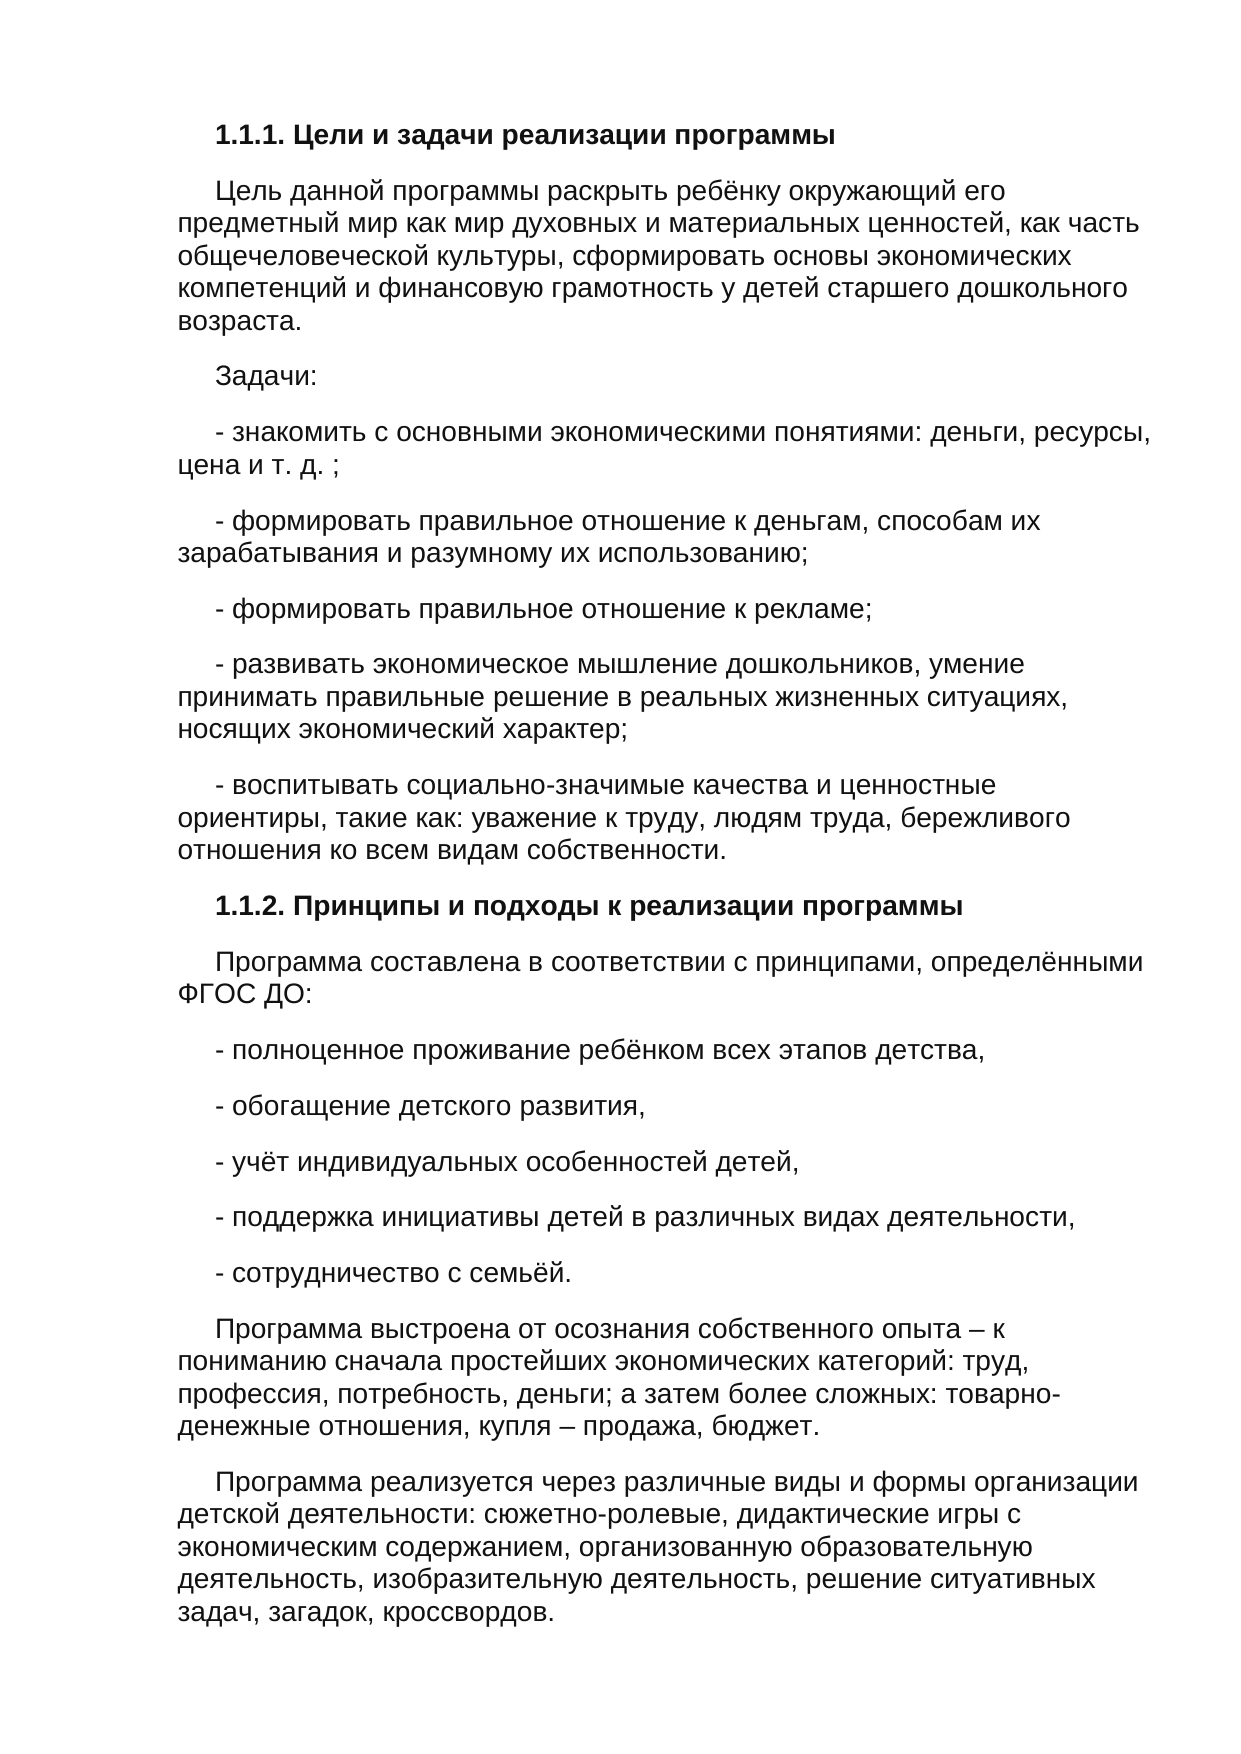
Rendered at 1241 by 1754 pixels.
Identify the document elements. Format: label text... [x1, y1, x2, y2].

text - полноценное проживание ребёнком всех этапов детства, [177, 1033, 1152, 1065]
text - поддержка инициативы детей в различных видах деятельности, [177, 1200, 1152, 1233]
text - развивать экономическое мышление дошкольников, умение принимать правильные решение в реальных жизненных ситуациях, носящих экономический характер; [177, 647, 1152, 745]
text Программа выстроена от осознания собственного опыта – к пониманию сначала простейших экономических категорий: труд, профессия, потребность, деньги; а затем более сложных: товарно-денежные отношения, купля – продажа, бюджет. [177, 1312, 1152, 1442]
text - знакомить с основными экономическими понятиями: деньги, ресурсы, цена и т. д. ; [177, 415, 1152, 480]
text Цель данной программы раскрыть ребёнку окружающий его предметный мир как мир духовных и материальных ценностей, как часть общечеловеческой культуры, сформировать основы экономических компетенций и финансовую грамотность у детей старшего дошкольного возраста. [177, 174, 1152, 336]
text 1.1.2. Принципы и подходы к реализации программы [177, 889, 1152, 921]
text - сотрудничество с семьёй. [177, 1256, 1152, 1288]
text - воспитывать социально-значимые качества и ценностные ориентиры, такие как: уважение к труду, людям труда, бережливого отношения ко всем видам собственности. [177, 768, 1152, 865]
text - формировать правильное отношение к деньгам, способам их зарабатывания и разумному их использованию; [177, 503, 1152, 568]
text - учёт индивидуальных особенностей детей, [177, 1144, 1152, 1177]
text 1.1.1. Цели и задачи реализации программы [177, 118, 1152, 151]
text - формировать правильное отношение к рекламе; [177, 592, 1152, 624]
text Программа составлена в соответствии с принципами, определёнными ФГОС ДО: [177, 944, 1152, 1009]
text - обогащение детского развития, [177, 1089, 1152, 1121]
text Программа реализуется через различные виды и формы организации детской деятельности: сюжетно-ролевые, дидактические игры с экономическим содержанием, организованную образовательную деятельность, изобразительную деятельность, решение ситуативных задач, загадок, кроссвордов. [177, 1465, 1152, 1627]
text Задачи: [177, 359, 1152, 392]
